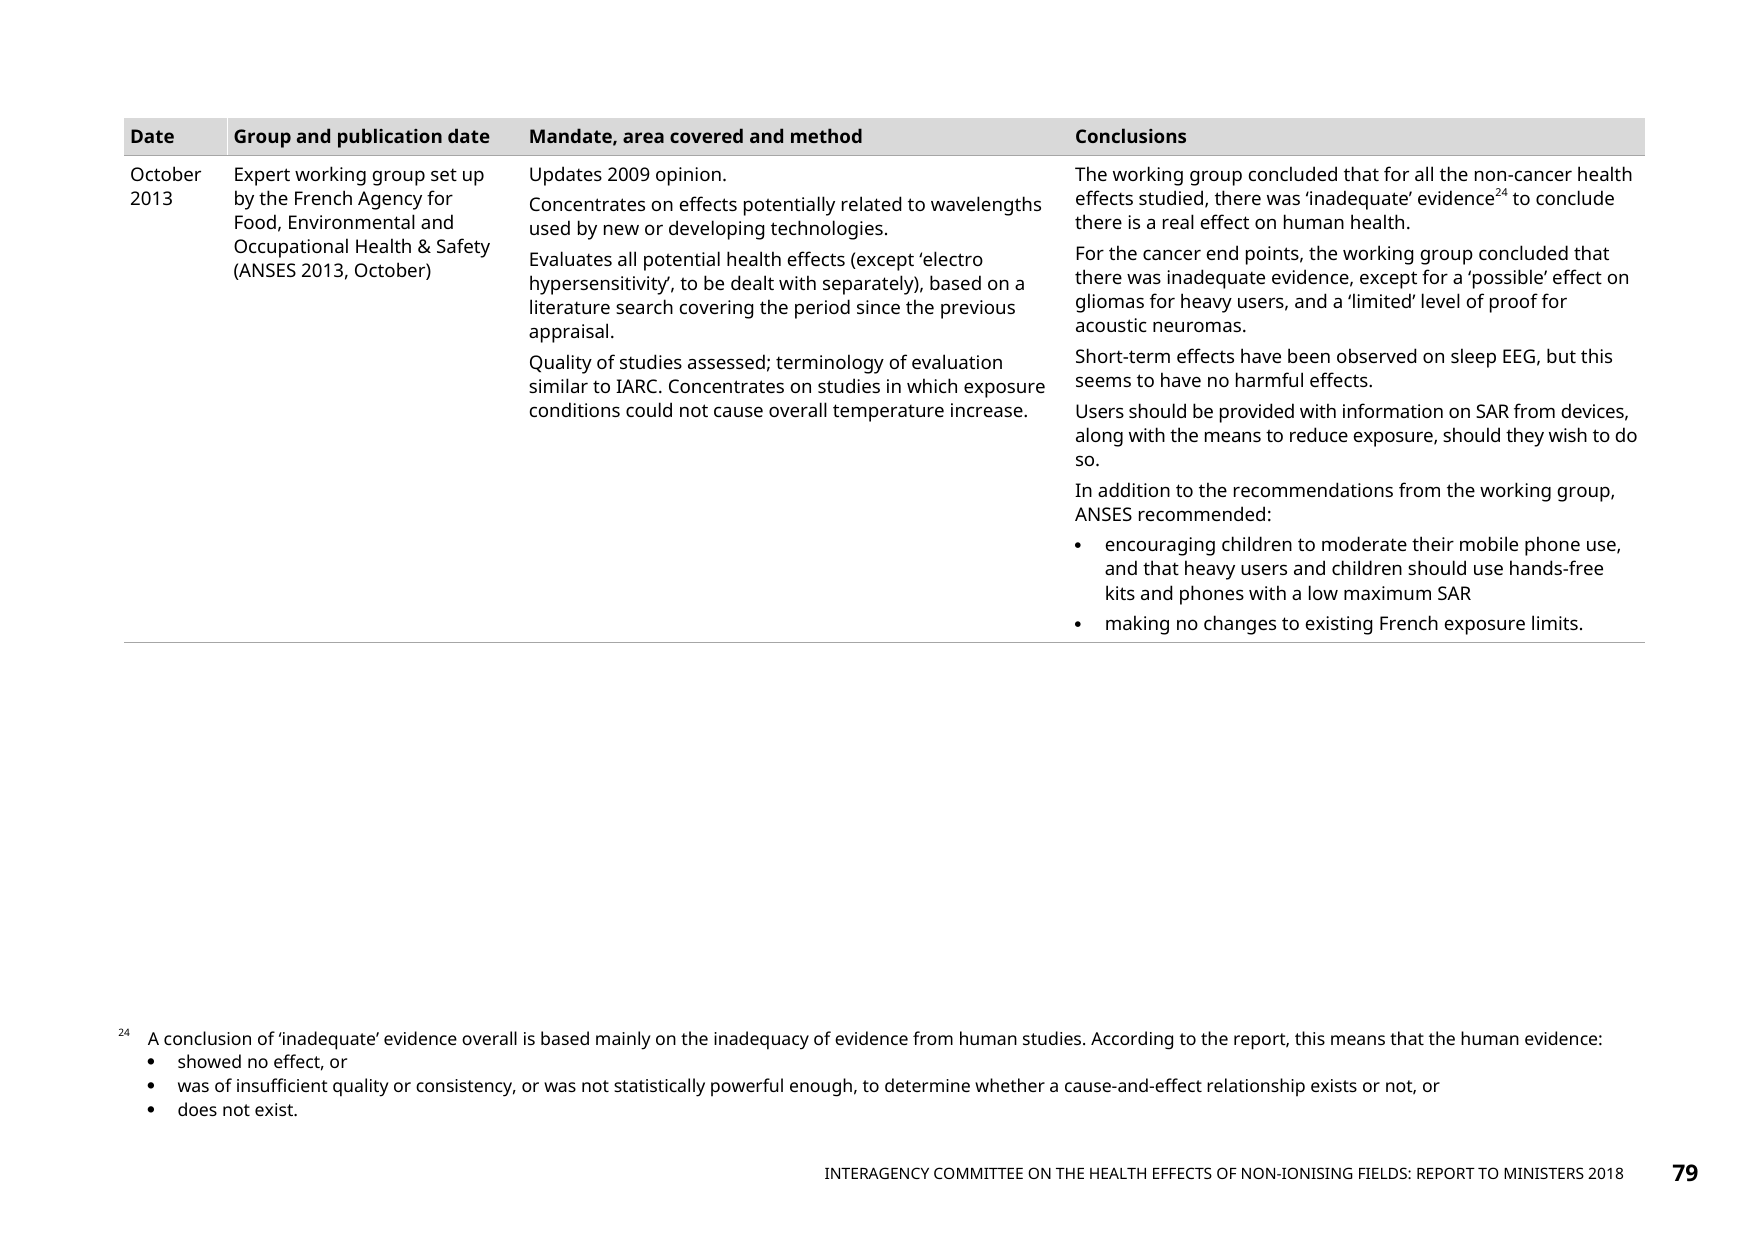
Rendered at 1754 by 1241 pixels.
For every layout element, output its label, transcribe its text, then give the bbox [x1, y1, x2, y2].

table_header Date [124, 118, 227, 155]
table_cell October 2013 [124, 156, 227, 642]
table_cell The working group concluded that for all the non-cancer health effects studied, there was ‘inadequate’ evidence to conclude there is a real effect on human health. For the cancer end points, the working group concluded that there was inadequate evidence, except for a ‘possible’ effect on gliomas for heavy users, and a ‘limited’ level of proof for acoustic neuromas. Short-term effects have been observed on sleep EEG, but this seems to have no harmful effects. Users should be provided with information on SAR from devices, along with the means to reduce exposure, should they wish to do so. In addition to the recommendations from the working group, ANSES recommended: encouraging children to moderate their mobile phone use, and that heavy users and children should use hands-free kits and phones with a low maximum SAR making no changes to existing French exposure limits. [1069, 156, 1645, 642]
table_header Conclusions [1069, 118, 1645, 155]
table_cell Updates 2009 opinion. Concentrates on effects potentially related to wavelengths used by new or developing technologies. Evaluates all potential health effects (except ‘electro hypersensitivity’, to be dealt with separately), based on a literature search covering the period since the previous appraisal. Quality of studies assessed; terminology of evaluation similar to IARC. Concentrates on studies in which exposure conditions could not cause overall temperature increase. [523, 156, 1069, 642]
table_header Mandate, area covered and method [523, 118, 1069, 155]
table_header Group and publication date [228, 118, 523, 155]
table_cell Expert working group set up by the French Agency for Food, Environmental and Occupational Health & Safety (ANSES 2013, October) [228, 156, 523, 642]
